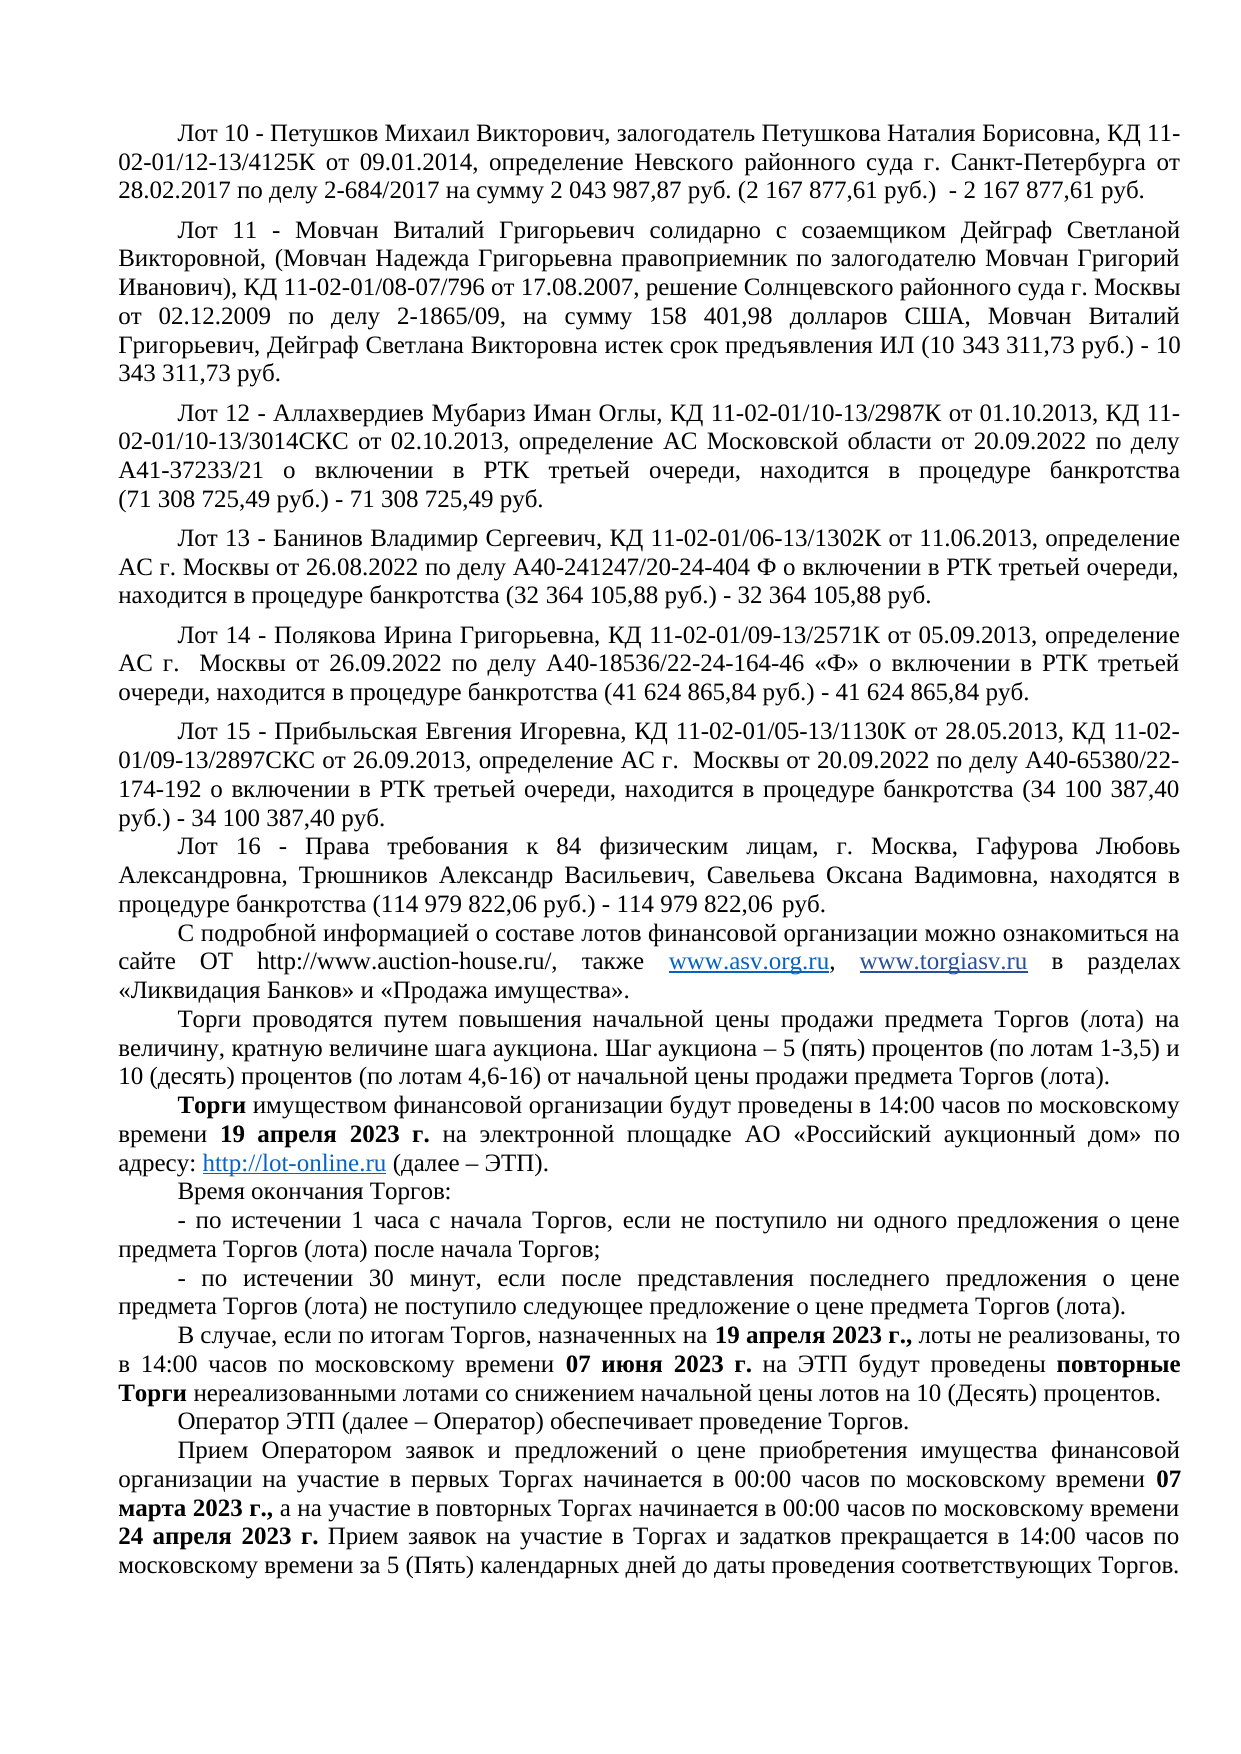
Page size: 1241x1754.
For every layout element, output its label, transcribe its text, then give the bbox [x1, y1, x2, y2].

text Лот 14 - Полякова Ирина Григорьевна, КД 11-02-01/09-13/2571К от 05.09.2013, определение АС г. Москвы от 26.09.2022 по делу А40-18536/22-24-164-46 «Ф» о включении в РТК третьей очереди, находится в процедуре банкротства (41 624 865,84 руб.) - 41 624 865,84 руб. [118, 620, 1181, 706]
text - по истечении 30 минут, если после представления последнего предложения о цене предмета Торгов (лота) не поступило следующее предложение о цене предмета Торгов (лота). [118, 1263, 1181, 1320]
text - по истечении 1 часа с начала Торгов, если не поступило ни одного предложения о цене предмета Торгов (лота) после начала Торгов; [118, 1205, 1181, 1263]
text С подробной информацией о составе лотов финансовой организации можно ознакомиться на сайте ОТ http://www.auction-house.ru/, также www.asv.org.ru, www.torgiasv.ru в разделах «Ликвидация Банков» и «Продажа имущества». [118, 918, 1181, 1004]
text Лот 11 - Мовчан Виталий Григорьевич солидарно с созаемщиком Дейграф Светланой Викторовной, (Мовчан Надежда Григорьевна правоприемник по залогодателю Мовчан Григорий Иванович), КД 11-02-01/08-07/796 от 17.08.2007, решение Солнцевского районного суда г. Москвы от 02.12.2009 по делу 2-1865/09, на сумму 158 401,98 долларов США, Мовчан Виталий Григорьевич, Дейграф Светлана Викторовна истек срок предъявления ИЛ (10 343 311,73 руб.) - 10 343 311,73 руб. [118, 215, 1181, 387]
text Лот 10 - Петушков Михаил Викторович, залогодатель Петушкова Наталия Борисовна, КД 11-02-01/12-13/4125К от 09.01.2014, определение Невского районного суда г. Санкт-Петербурга от 28.02.2017 по делу 2-684/2017 на сумму 2 043 987,87 руб. (2 167 877,61 руб.) - 2 167 877,61 руб. [118, 118, 1181, 204]
text Торги имуществом финансовой организации будут проведены в 14:00 часов по московскому времени 19 апреля 2023 г. на электронной площадке АО «Российский аукционный дом» по адресу: http://lot-online.ru (далее – ЭТП). [118, 1090, 1181, 1176]
text Время окончания Торгов: [118, 1176, 1181, 1205]
text Лот 15 - Прибыльская Евгения Игоревна, КД 11-02-01/05-13/1130К от 28.05.2013, КД 11-02-01/09-13/2897СКС от 26.09.2013, определение АС г. Москвы от 20.09.2022 по делу А40-65380/22-174-192 о включении в РТК третьей очереди, находится в процедуре банкротства (34 100 387,40 руб.) - 34 100 387,40 руб. [118, 716, 1181, 831]
text Оператор ЭТП (далее – Оператор) обеспечивает проведение Торгов. [118, 1406, 1181, 1435]
text Лот 16 - Права требования к 84 физическим лицам, г. Москва, Гафурова Любовь Александровна, Трюшников Александр Васильевич, Савельева Оксана Вадимовна, находятся в процедуре банкротства (114 979 822,06 руб.) - 114 979 822,06 руб. [118, 831, 1181, 918]
text Лот 13 - Банинов Владимир Сергеевич, КД 11-02-01/06-13/1302К от 11.06.2013, определение АС г. Москвы от 26.08.2022 по делу А40-241247/20-24-404 Ф о включении в РТК третьей очереди, находится в процедуре банкротства (32 364 105,88 руб.) - 32 364 105,88 руб. [118, 523, 1181, 609]
text Торги проводятся путем повышения начальной цены продажи предмета Торгов (лота) на величину, кратную величине шага аукциона. Шаг аукциона – 5 (пять) процентов (по лотам 1-3,5) и 10 (десять) процентов (по лотам 4,6-16) от начальной цены продажи предмета Торгов (лота). [118, 1004, 1181, 1090]
text В случае, если по итогам Торгов, назначенных на 19 апреля 2023 г., лоты не реализованы, то в 14:00 часов по московскому времени 07 июня 2023 г. на ЭТП будут проведены повторные Торги нереализованными лотами со снижением начальной цены лотов на 10 (Десять) процентов. [118, 1320, 1181, 1406]
text Лот 12 - Аллахвердиев Мубариз Иман Оглы, КД 11-02-01/10-13/2987К от 01.10.2013, КД 11-02-01/10-13/3014СКС от 02.10.2013, определение АС Московской области от 20.09.2022 по делу А41-37233/21 о включении в РТК третьей очереди, находится в процедуре банкротства (71 308 725,49 руб.) - 71 308 725,49 руб. [118, 398, 1181, 513]
text Прием Оператором заявок и предложений о цене приобретения имущества финансовой организации на участие в первых Торгах начинается в 00:00 часов по московскому времени 07 марта 2023 г., а на участие в повторных Торгах начинается в 00:00 часов по московскому времени 24 апреля 2023 г. Прием заявок на участие в Торгах и задатков прекращается в 14:00 часов по московскому времени за 5 (Пять) календарных дней до даты проведения соответствующих Торгов. [118, 1435, 1181, 1579]
